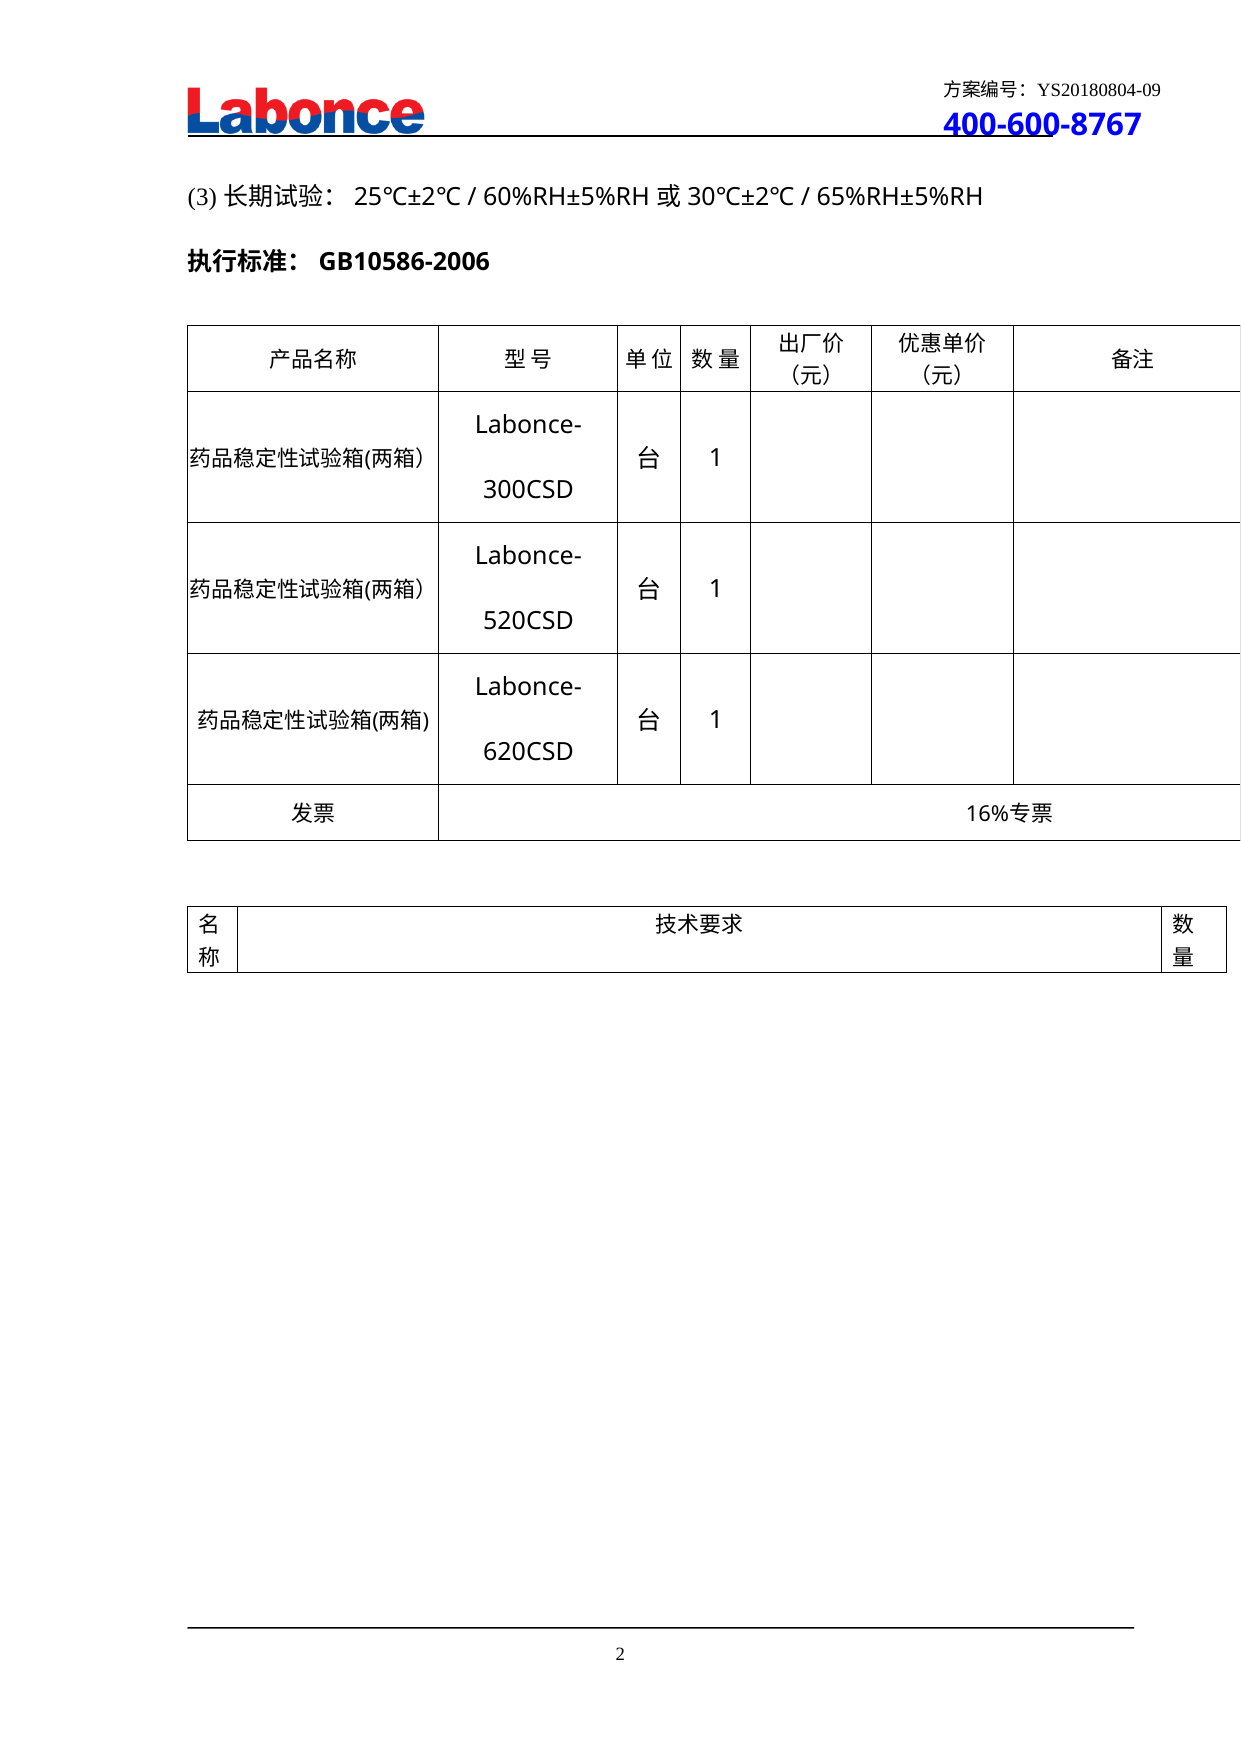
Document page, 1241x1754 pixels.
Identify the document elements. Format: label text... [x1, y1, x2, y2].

table_cell [872, 392, 1013, 522]
table_cell 发票 [188, 785, 438, 839]
table_header 产品名称 [188, 326, 438, 391]
table_cell 药品稳定性试验箱(两箱） [188, 392, 438, 522]
table_cell [872, 654, 1013, 784]
table_cell 1 [681, 523, 750, 653]
text (3) 长期试验： 25℃±2℃ / 60%RH±5%RH 或 30℃±2℃ / 65%RH±5%RH 执行标准： GB10586-2006 [187, 162, 1053, 292]
table_header 出厂价（元） [751, 326, 871, 391]
table_cell [1014, 654, 1240, 784]
table_cell [751, 392, 871, 522]
table_header 技术要求 [238, 907, 1161, 972]
table_cell 台 [618, 392, 680, 522]
table_cell 台 [618, 523, 680, 653]
table_cell [751, 523, 871, 653]
table_cell 16%专票 [439, 785, 1240, 839]
table_cell [751, 654, 871, 784]
table_cell 药品稳定性试验箱(两箱) [188, 654, 438, 784]
table_header 名称 [188, 907, 237, 972]
table_header 数量 [1162, 907, 1226, 972]
table_header 数 量 [681, 326, 750, 391]
table_cell Labonce-620CSD [439, 654, 617, 784]
table_header 型 号 [439, 326, 617, 391]
table_cell Labonce-520CSD [439, 523, 617, 653]
table_cell 1 [681, 392, 750, 522]
table_cell 1 [681, 654, 750, 784]
table_header 备注 [1014, 326, 1240, 391]
table_cell [872, 523, 1013, 653]
table_header 单 位 [618, 326, 680, 391]
picture [187, 82, 432, 134]
table_header 优惠单价（元） [872, 326, 1013, 391]
table_cell Labonce-300CSD [439, 392, 617, 522]
table_cell [1014, 523, 1240, 653]
table_cell 台 [618, 654, 680, 784]
table_cell [1014, 392, 1240, 522]
table_cell 药品稳定性试验箱(两箱） [188, 523, 438, 653]
